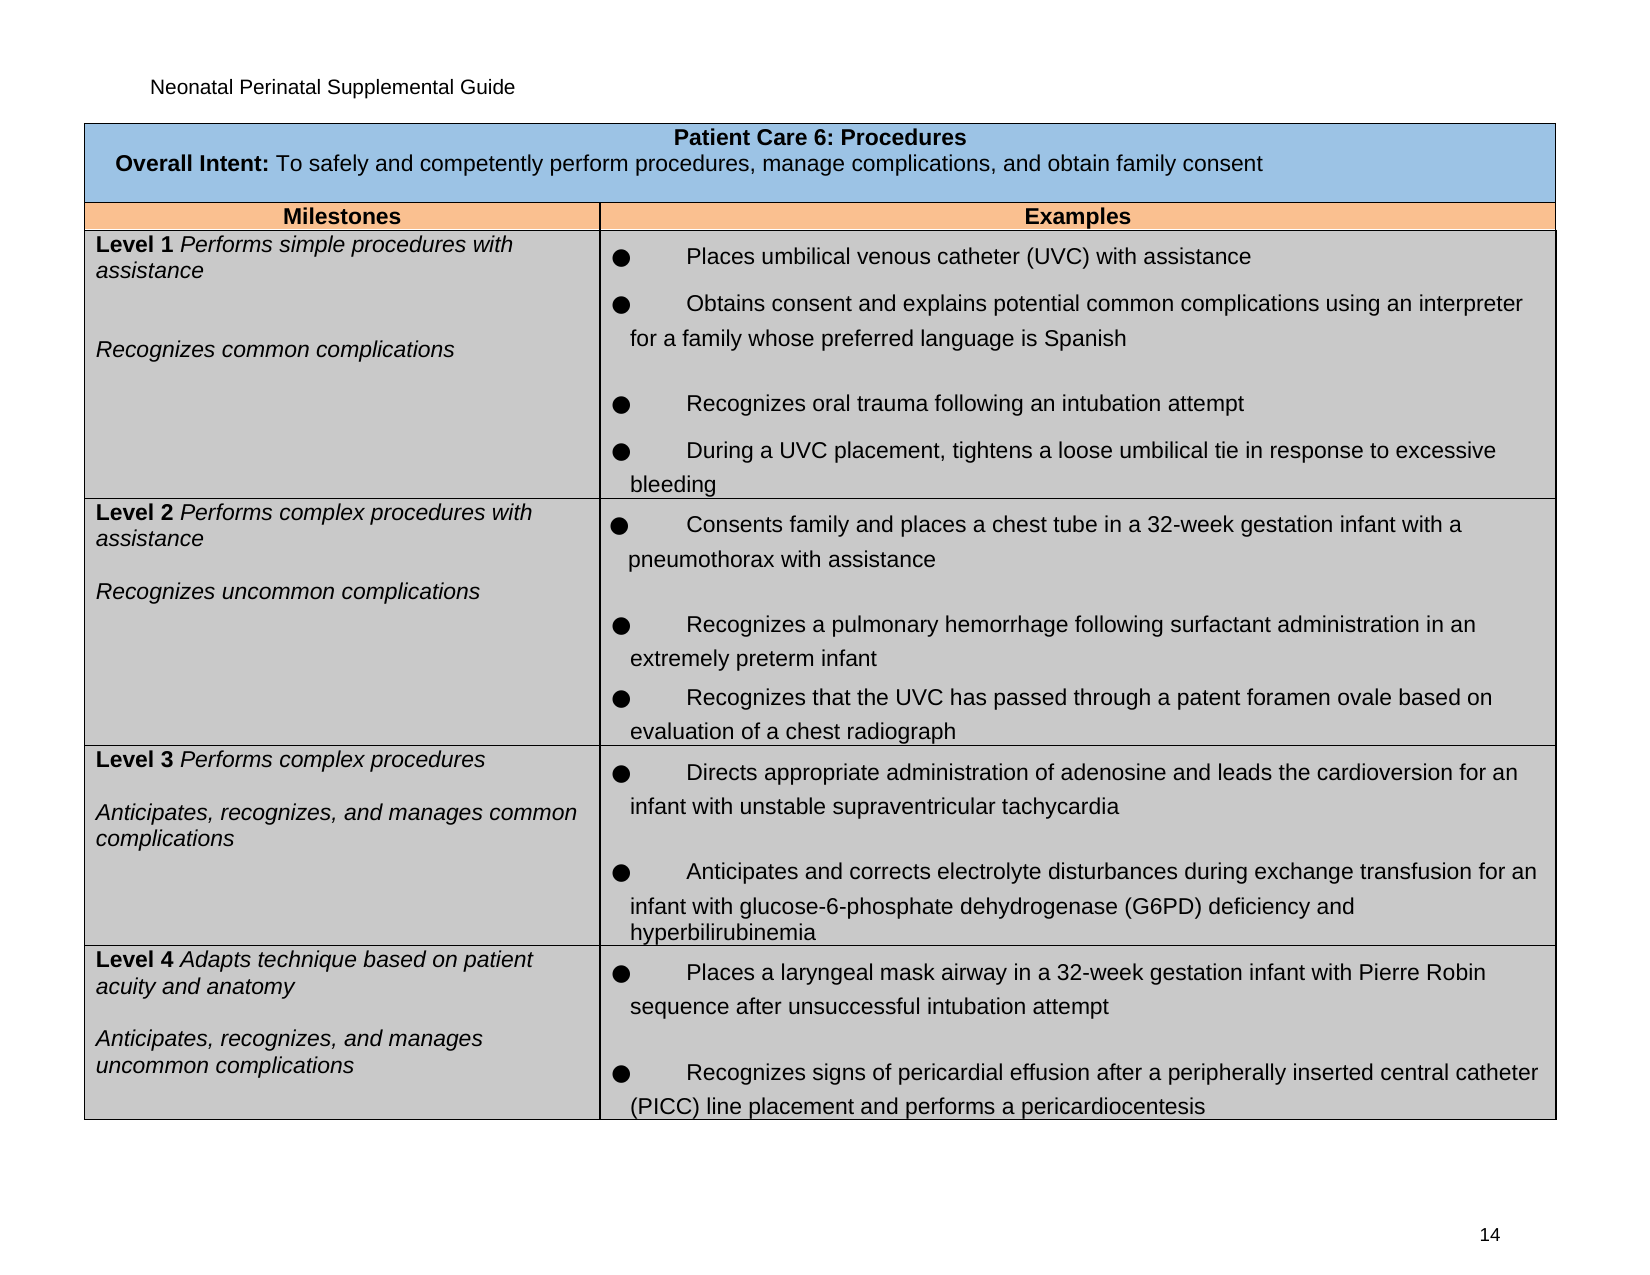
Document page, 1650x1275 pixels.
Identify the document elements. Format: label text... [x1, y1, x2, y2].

table_cell Level 4 Adapts technique based on patient acuity and anatomy Anticipates, recognizes, and manages uncommon complications [85, 946, 599, 1119]
table_cell Places umbilical venous catheter (UVC) with assistance Obtains consent and explains potential common complications using an interpreter for a family whose preferred language is Spanish Recognizes oral trauma following an intubation attempt During a UVC placement, tightens a loose umbilical tie in response to excessive bleeding [601, 231, 1555, 497]
table_cell Directs appropriate administration of adenosine and leads the cardioversion for an infant with unstable supraventricular tachycardia Anticipates and corrects electrolyte disturbances during exchange transfusion for an infant with glucose-6-phosphate dehydrogenase (G6PD) deficiency and hyperbilirubinemia [601, 746, 1555, 945]
table_header Patient Care 6: Procedures Overall Intent: To safely and competently perform procedures, manage complications, and obtain family consent [85, 124, 1555, 202]
table_cell Places a laryngeal mask airway in a 32-week gestation infant with Pierre Robin sequence after unsuccessful intubation attempt Recognizes signs of pericardial effusion after a peripherally inserted central catheter (PICC) line placement and performs a pericardiocentesis [601, 946, 1555, 1119]
table_cell Milestones [85, 203, 599, 229]
table_cell Consents family and places a chest tube in a 32-week gestation infant with a pneumothorax with assistance Recognizes a pulmonary hemorrhage following surfactant administration in an extremely preterm infant Recognizes that the UVC has passed through a patent foramen ovale based on evaluation of a chest radiograph [601, 499, 1555, 745]
table_cell Examples [601, 203, 1555, 229]
table_cell Level 2 Performs complex procedures with assistance Recognizes uncommon complications [85, 499, 599, 745]
table_cell Level 1 Performs simple procedures with assistance Recognizes common complications [85, 231, 599, 497]
table_cell Level 3 Performs complex procedures Anticipates, recognizes, and manages common complications [85, 746, 599, 945]
